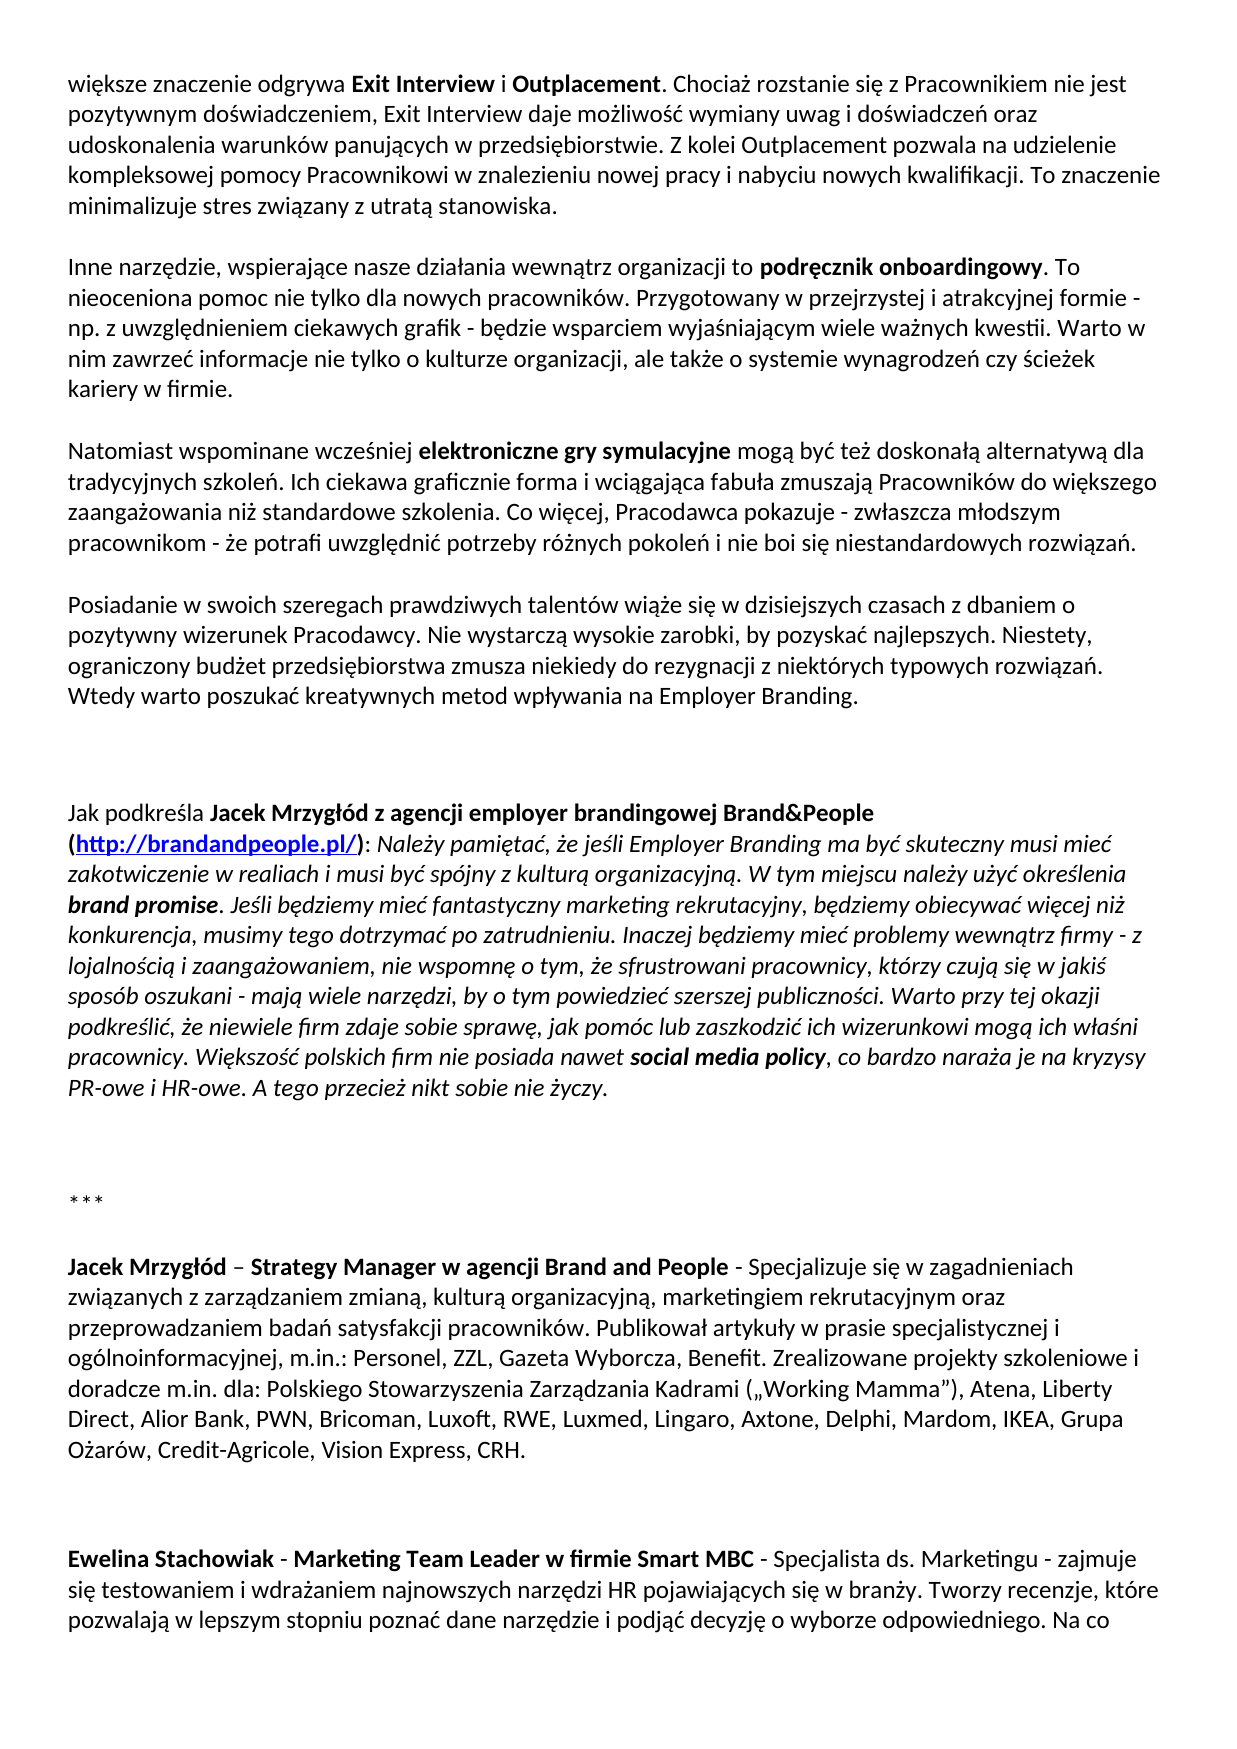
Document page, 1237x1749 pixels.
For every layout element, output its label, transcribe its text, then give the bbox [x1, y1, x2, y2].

text Natomiast wspominane wcześniej elektroniczne gry symulacyjne mogą być też doskonałą alternatywą dla tradycyjnych szkoleń. Ich ciekawa graficznie forma i wciągająca fabuła zmuszają Pracowników do większego zaangażowania niż standardowe szkolenia. Co więcej, Pracodawca pokazuje - zwłaszcza młodszym pracownikom - że potrafi uwzględnić potrzeby różnych pokoleń i nie boi się niestandardowych rozwiązań. [68, 435, 1169, 557]
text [68, 68, 1169, 220]
text Posiadanie w swoich szeregach prawdziwych talentów wiąże się w dzisiejszych czasach z dbaniem o pozytywny wizerunek Pracodawcy. Nie wystarczą wysokie zarobki, by pozyskać najlepszych. Niestety, ograniczony budżet przedsiębiorstwa zmusza niekiedy do rezygnacji z niektórych typowych rozwiązań. Wtedy warto poszukać kreatywnych metod wpływania na Employer Branding. [68, 589, 1169, 711]
text Inne narzędzie, wspierające nasze działania wewnątrz organizacji to podręcznik onboardingowy. To nieoceniona pomoc nie tylko dla nowych pracowników. Przygotowany w przejrzystej i atrakcyjnej formie - np. z uwzględnieniem ciekawych grafik - będzie wsparciem wyjaśniającym wiele ważnych kwestii. Warto w nim zawrzeć informacje nie tylko o kulturze organizacji, ale także o systemie wynagrodzeń czy ścieżek kariery w firmie. [68, 252, 1169, 404]
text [68, 1543, 1169, 1635]
text *** [68, 1189, 1169, 1219]
text Jacek Mrzygłód – Strategy Manager w agencji Brand and People - Specjalizuje się w zagadnieniach związanych z zarządzaniem zmianą, kulturą organizacyjną, marketingiem rekrutacyjnym oraz przeprowadzaniem badań satysfakcji pracowników. Publikował artykuły w prasie specjalistycznej i ogólnoinformacyjnej, m.in.: Personel, ZZL, Gazeta Wyborcza, Benefit. Zrealizowane projekty szkoleniowe i doradcze m.in. dla: Polskiego Stowarzyszenia Zarządzania Kadrami („Working Mamma”), Atena, Liberty Direct, Alior Bank, PWN, Bricoman, Luxoft, RWE, Luxmed, Lingaro, Axtone, Delphi, Mardom, IKEA, Grupa Ożarów, Credit-Agricole, Vision Express, CRH. [68, 1251, 1169, 1464]
text Jak podkreśla Jacek Mrzygłód z agencji employer brandingowej Brand&People (http://brandandpeople.pl/): Należy pamiętać, że jeśli Employer Branding ma być skuteczny musi mieć zakotwiczenie w realiach i musi być spójny z kulturą organizacyjną. W tym miejscu należy użyć określenia brand promise. Jeśli będziemy mieć fantastyczny marketing rekrutacyjny, będziemy obiecywać więcej niż konkurencja, musimy tego dotrzymać po zatrudnieniu. Inaczej będziemy mieć problemy wewnątrz firmy - z lojalnością i zaangażowaniem, nie wspomnę o tym, że sfrustrowani pracownicy, którzy czują się w jakiś sposób oszukani - mają wiele narzędzi, by o tym powiedzieć szerszej publiczności. Warto przy tej okazji podkreślić, że niewiele firm zdaje sobie sprawę, jak pomóc lub zaszkodzić ich wizerunkowi mogą ich właśni pracownicy. Większość polskich firm nie posiada nawet social media policy, co bardzo naraża je na kryzysy PR-owe i HR-owe. A tego przecież nikt sobie nie życzy. [68, 797, 1169, 1102]
